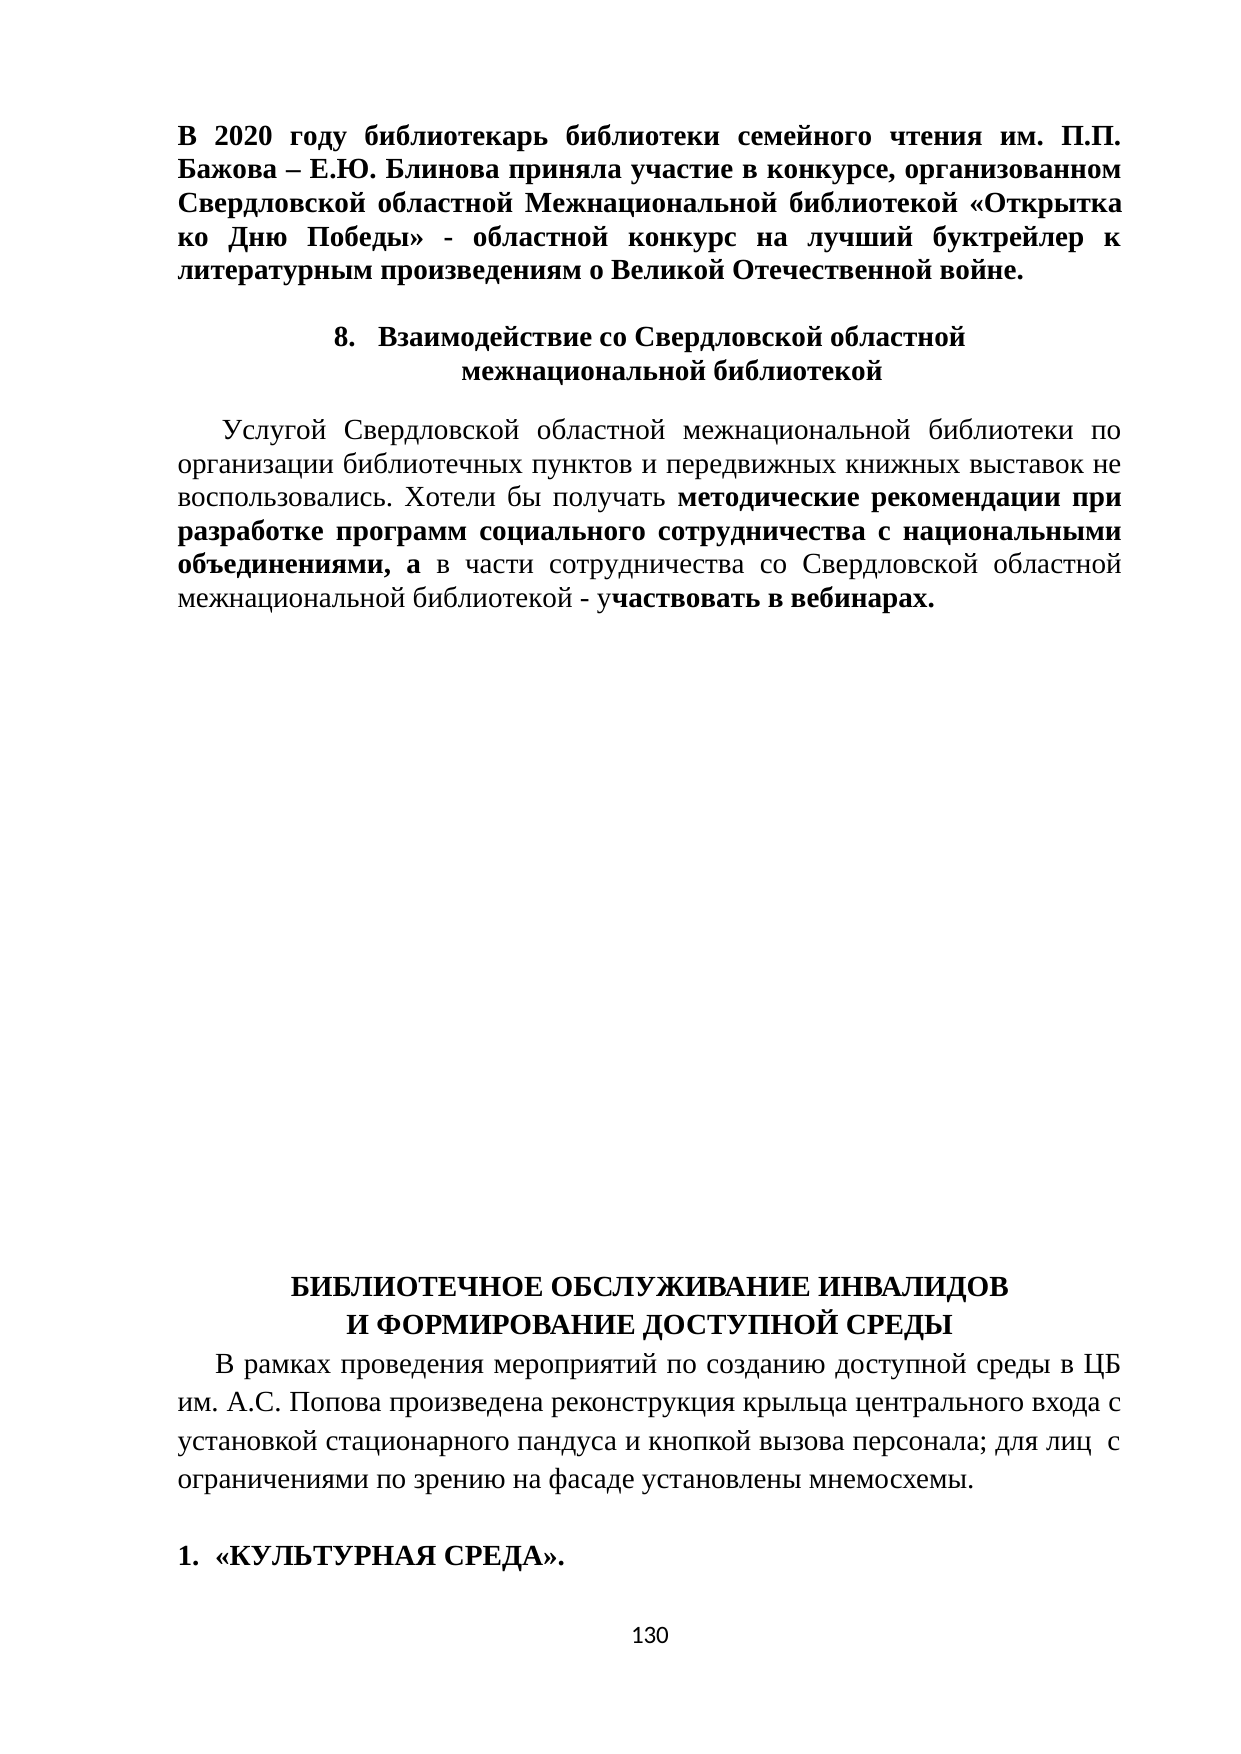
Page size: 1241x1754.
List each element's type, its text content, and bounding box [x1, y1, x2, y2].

text межнациональной библиотекой [221, 353, 1122, 386]
text В рамках проведения мероприятий по созданию доступной среды в ЦБ им. А.С. Попова произведена реконструкция крыльца центрального входа с установкой стационарного пандуса и кнопкой вызова персонала; для лиц с ограничениями по зрению на фасаде установлены мнемосхемы. [177, 1346, 1122, 1495]
text В 2020 году библиотекарь библиотеки семейного чтения им. П.П. Бажова – Е.Ю. Блинова приняла участие в конкурсе, организованном Свердловской областной Межнациональной библиотекой «Открытка ко Дню Победы» - областной конкурс на лучший буктрейлер к литературным произведениям о Великой Отечественной войне. [177, 118, 1122, 286]
text Услугой Свердловской областной межнациональной библиотеки по организации библиотечных пунктов и передвижных книжных выставок не воспользовались. Хотели бы получать методические рекомендации при разработке программ социального сотрудничества с национальными объединениями, а в части сотрудничества со Свердловской областной межнациональной библиотекой - участвовать в вебинарах. [177, 412, 1122, 613]
list «КУЛЬТУРНАЯ СРЕДА». [177, 1538, 1122, 1572]
text И ФОРМИРОВАНИЕ ДОСТУПНОЙ СРЕДЫ [177, 1307, 1122, 1341]
list Взаимодействие со Свердловской областной [177, 319, 1122, 353]
text БИБЛИОТЕЧНОЕ ОБСЛУЖИВАНИЕ ИНВАЛИДОВ [177, 1269, 1122, 1302]
